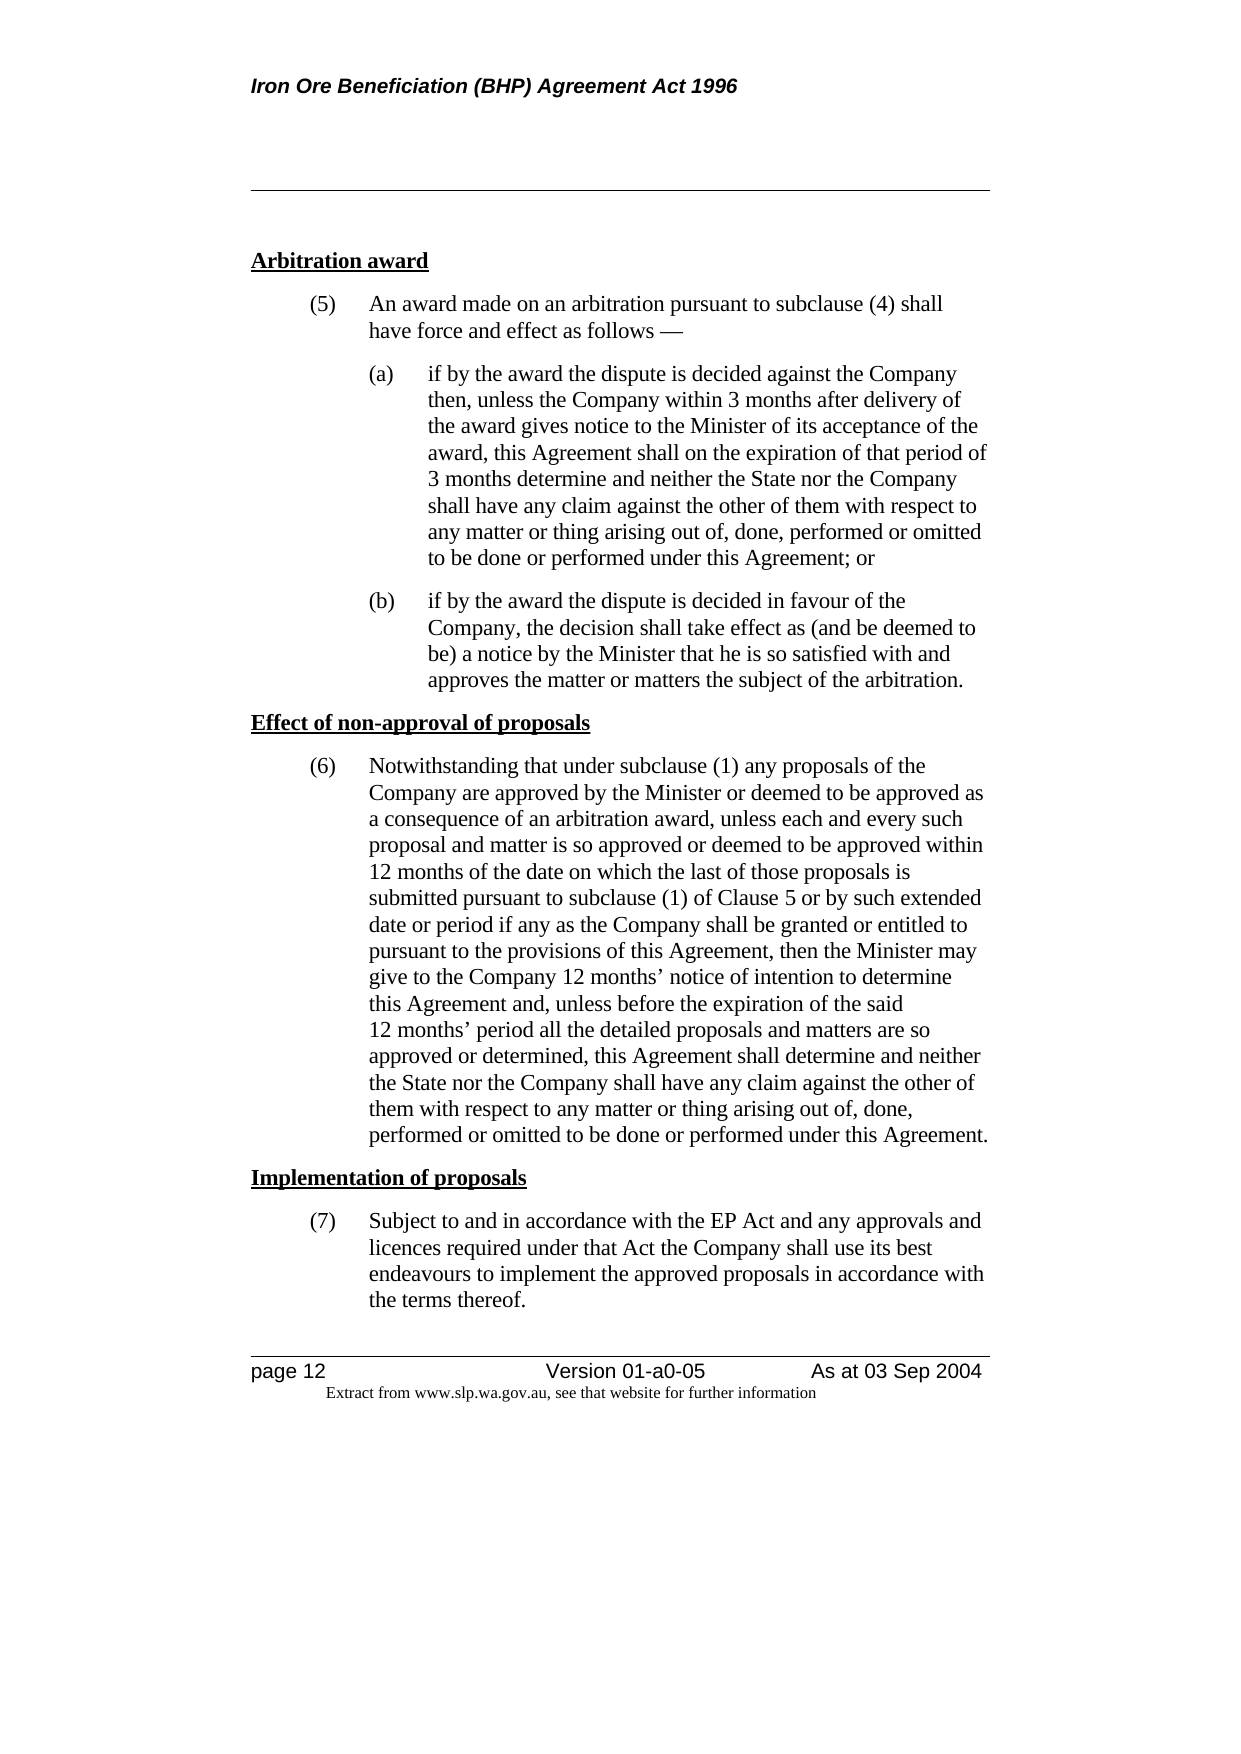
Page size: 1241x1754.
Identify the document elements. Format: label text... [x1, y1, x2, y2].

text (7) Subject to and in accordance with the EP Act and any approvals and licences required under that Act the Company shall use its best endeavours to implement the approved proposals in accordance with the terms thereof. [251, 1207, 990, 1313]
text (5) An award made on an arbitration pursuant to subclause (4) shall have force and effect as follows — [251, 291, 990, 343]
text Implementation of proposals [251, 1164, 990, 1191]
text (a) if by the award the dispute is decided against the Company then, unless the Company within 3 months after delivery of the award gives notice to the Minister of its acceptance of the award, this Agreement shall on the expiration of that period of 3 months determine and neither the State nor the Company shall have any claim against the other of them with respect to any matter or thing arising out of, done, performed or omitted to be done or performed under this Agreement; or [251, 360, 990, 571]
text (b) if by the award the dispute is decided in favour of the Company, the decision shall take effect as (and be deemed to be) a notice by the Minister that he is so satisfied with and approves the matter or matters the subject of the arbitration. [251, 587, 990, 693]
text (6) Notwithstanding that under subclause (1) any proposals of the Company are approved by the Minister or deemed to be approved as a consequence of an arbitration award, unless each and every such proposal and matter is so approved or deemed to be approved within 12 months of the date on which the last of those proposals is submitted pursuant to subclause (1) of Clause 5 or by such extended date or period if any as the Company shall be granted or entitled to pursuant to the provisions of this Agreement, then the Minister may give to the Company 12 months’ notice of intention to determine this Agreement and, unless before the expiration of the said 12 months’ period all the detailed proposals and matters are so approved or determined, this Agreement shall determine and neither the State nor the Company shall have any claim against the other of them with respect to any matter or thing arising out of, done, performed or omitted to be done or performed under this Agreement. [251, 752, 990, 1148]
text Arbitration award [251, 247, 990, 274]
text Effect of non-approval of proposals [251, 709, 990, 736]
